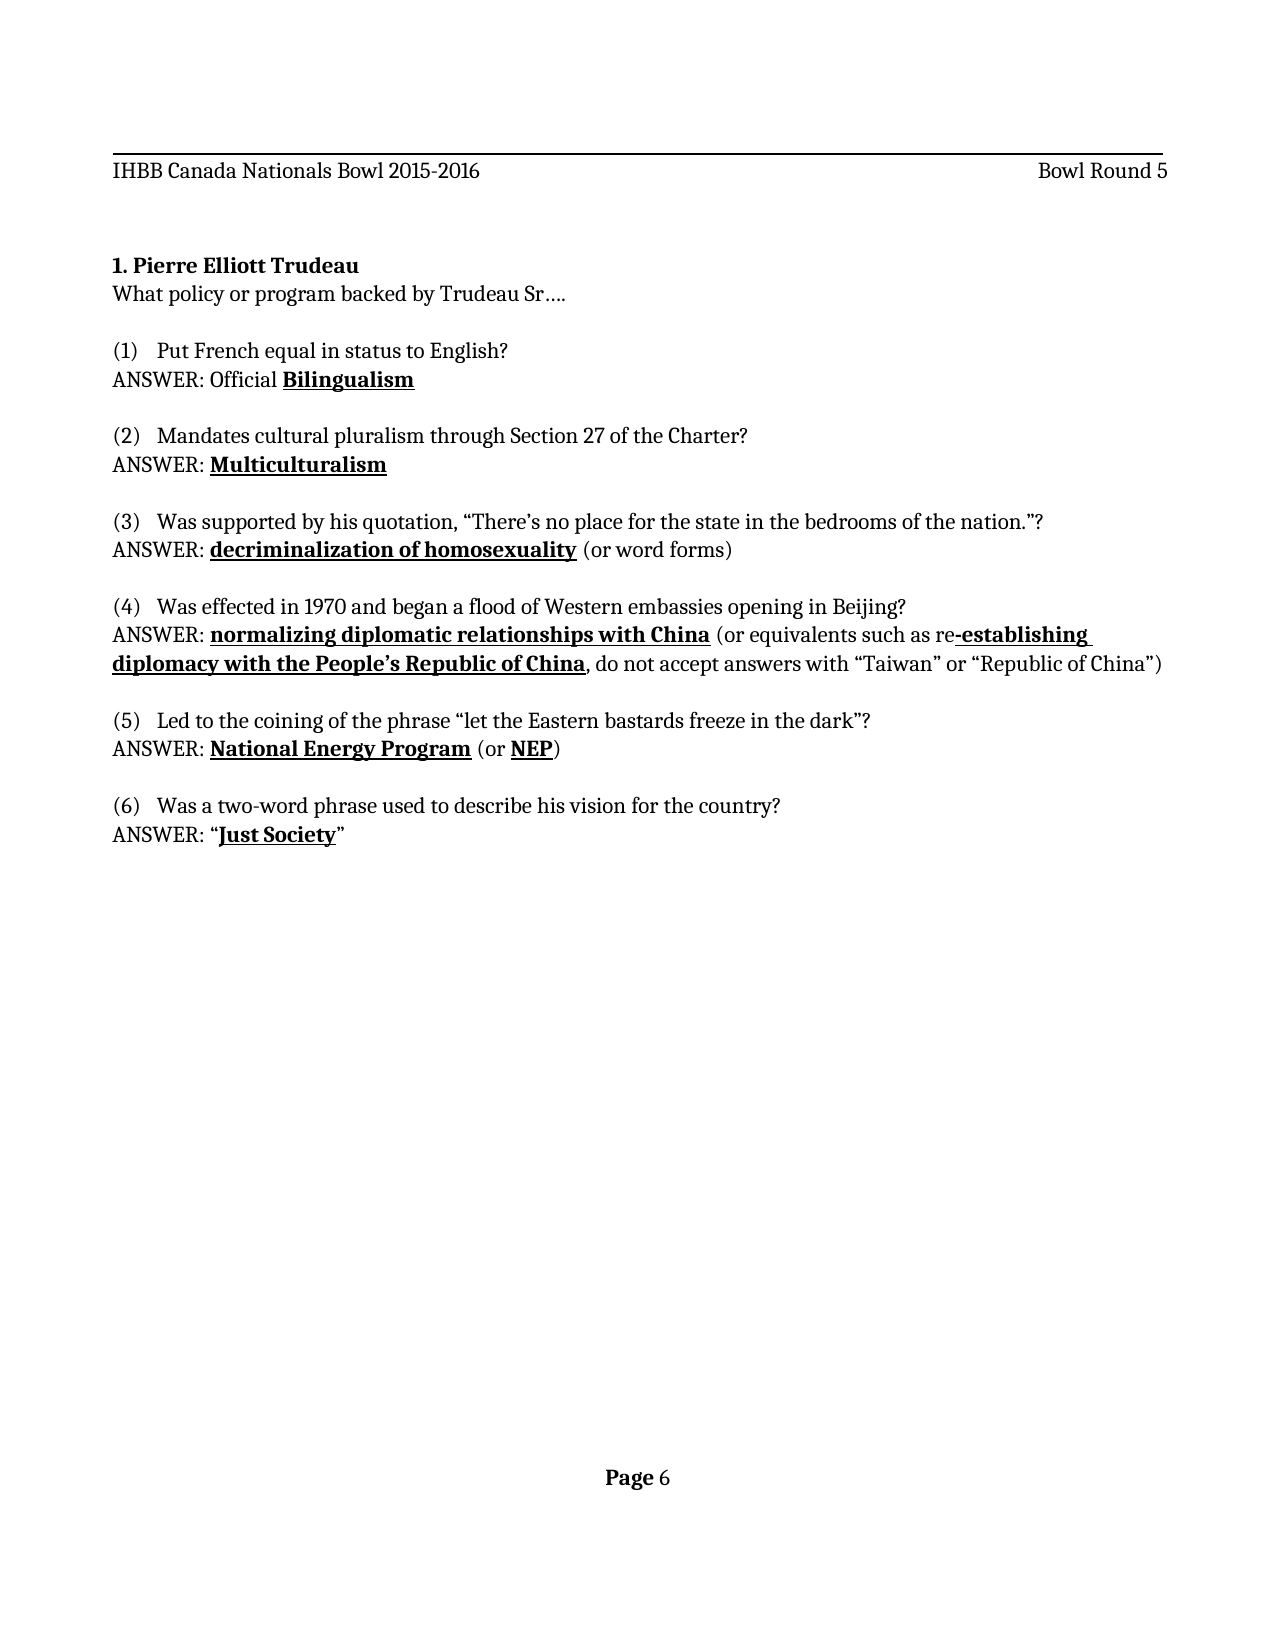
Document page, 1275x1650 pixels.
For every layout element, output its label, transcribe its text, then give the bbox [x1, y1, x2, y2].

text 1. Pierre Elliott Trudeau [112, 253, 1168, 279]
list Mandates cultural pluralism through Section 27 of the Charter? [112, 423, 1164, 449]
list Put French equal in status to English? [112, 338, 1164, 364]
text ANSWER: Official Bilingualism [112, 366, 1164, 393]
list Was effected in 1970 and began a flood of Western embassies opening in Beijing? [112, 594, 1164, 620]
list Led to the coining of the phrase “let the Eastern bastards freeze in the dark”? [112, 708, 1164, 734]
list Was supported by his quotation, “There’s no place for the state in the bedrooms of the nation.”? [112, 508, 1164, 535]
text ANSWER: Multiculturalism [112, 452, 1164, 478]
text What policy or program backed by Trudeau Sr…. [112, 281, 1164, 307]
text ANSWER: “Just Society” [112, 821, 1164, 848]
list Was a two-word phrase used to describe his vision for the country? [112, 793, 1164, 819]
text ANSWER: decriminalization of homosexuality (or word forms) [112, 537, 1164, 563]
text ANSWER: National Energy Program (or NEP) [112, 736, 1164, 762]
text ANSWER: normalizing diplomatic relationships with China (or equivalents such as re-establishing diplomacy with the People’s Republic of China, do not accept answers with “Taiwan” or “Republic of China”) [112, 622, 1164, 677]
